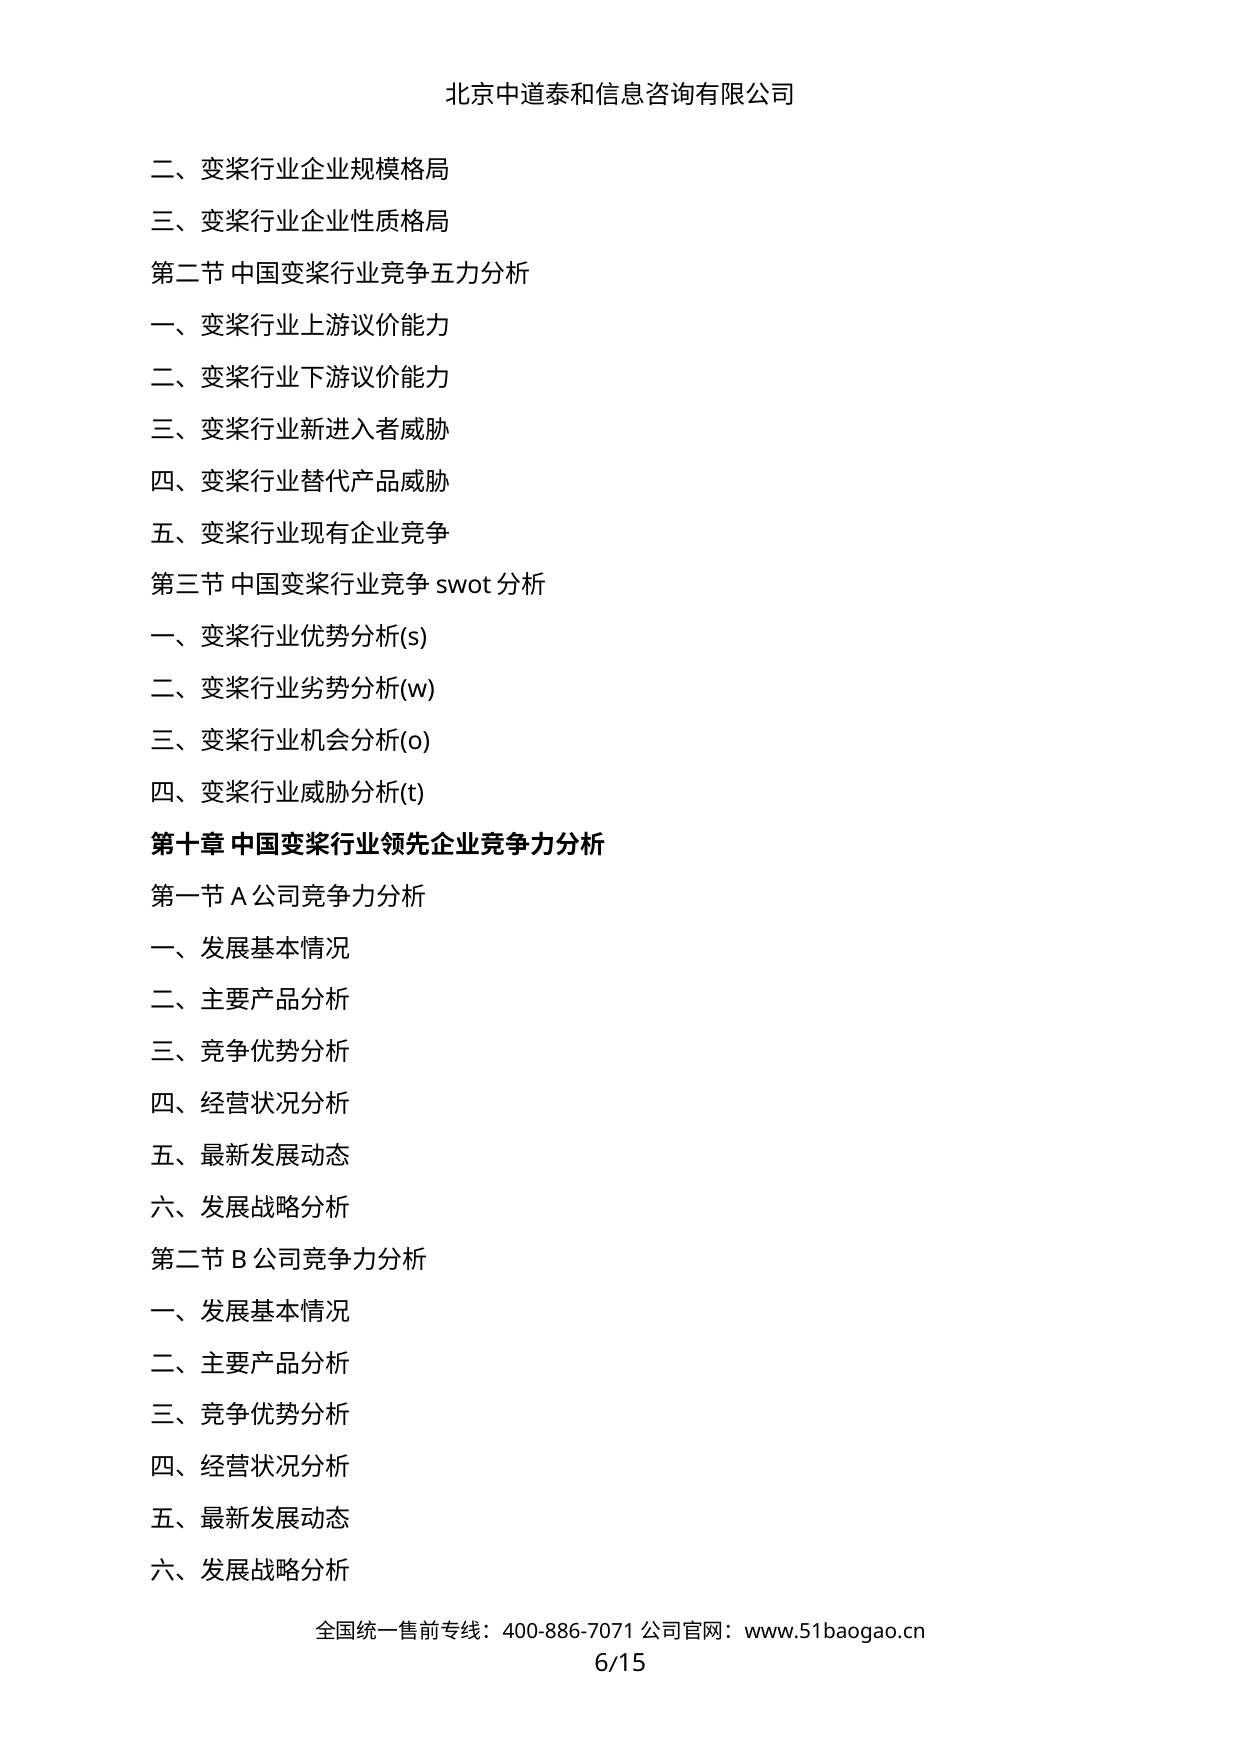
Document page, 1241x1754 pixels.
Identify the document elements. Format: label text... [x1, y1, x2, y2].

text 第十章 中国变桨行业领先企业竞争力分析 [150, 824, 1090, 861]
text 一、发展基本情况 [150, 1291, 1090, 1327]
text 三、竞争优势分析 [150, 1032, 1090, 1068]
text 三、变桨行业新进入者威胁 [150, 409, 1090, 446]
text 五、最新发展动态 [150, 1136, 1090, 1172]
text 四、变桨行业替代产品威胁 [150, 461, 1090, 497]
text 三、变桨行业企业性质格局 [150, 202, 1090, 238]
text 四、经营状况分析 [150, 1447, 1090, 1483]
text 二、变桨行业劣势分析(w) [150, 669, 1090, 705]
text 一、变桨行业优势分析(s) [150, 617, 1090, 653]
text 四、变桨行业威胁分析(t) [150, 772, 1090, 809]
text 四、经营状况分析 [150, 1084, 1090, 1120]
text 五、变桨行业现有企业竞争 [150, 513, 1090, 549]
text 二、主要产品分析 [150, 980, 1090, 1016]
text 二、变桨行业企业规模格局 [150, 150, 1090, 186]
text 第一节 A公司竞争力分析 [150, 876, 1090, 912]
text 三、变桨行业机会分析(o) [150, 721, 1090, 757]
text 第二节 中国变桨行业竞争五力分析 [150, 254, 1090, 290]
text 第二节 B公司竞争力分析 [150, 1239, 1090, 1276]
text 六、发展战略分析 [150, 1187, 1090, 1224]
text 二、变桨行业下游议价能力 [150, 357, 1090, 394]
text 五、最新发展动态 [150, 1499, 1090, 1535]
text 三、竞争优势分析 [150, 1395, 1090, 1431]
text 二、主要产品分析 [150, 1343, 1090, 1379]
text 六、发展战略分析 [150, 1551, 1090, 1587]
text 一、发展基本情况 [150, 928, 1090, 964]
text 第三节 中国变桨行业竞争swot分析 [150, 565, 1090, 601]
text 一、变桨行业上游议价能力 [150, 306, 1090, 342]
